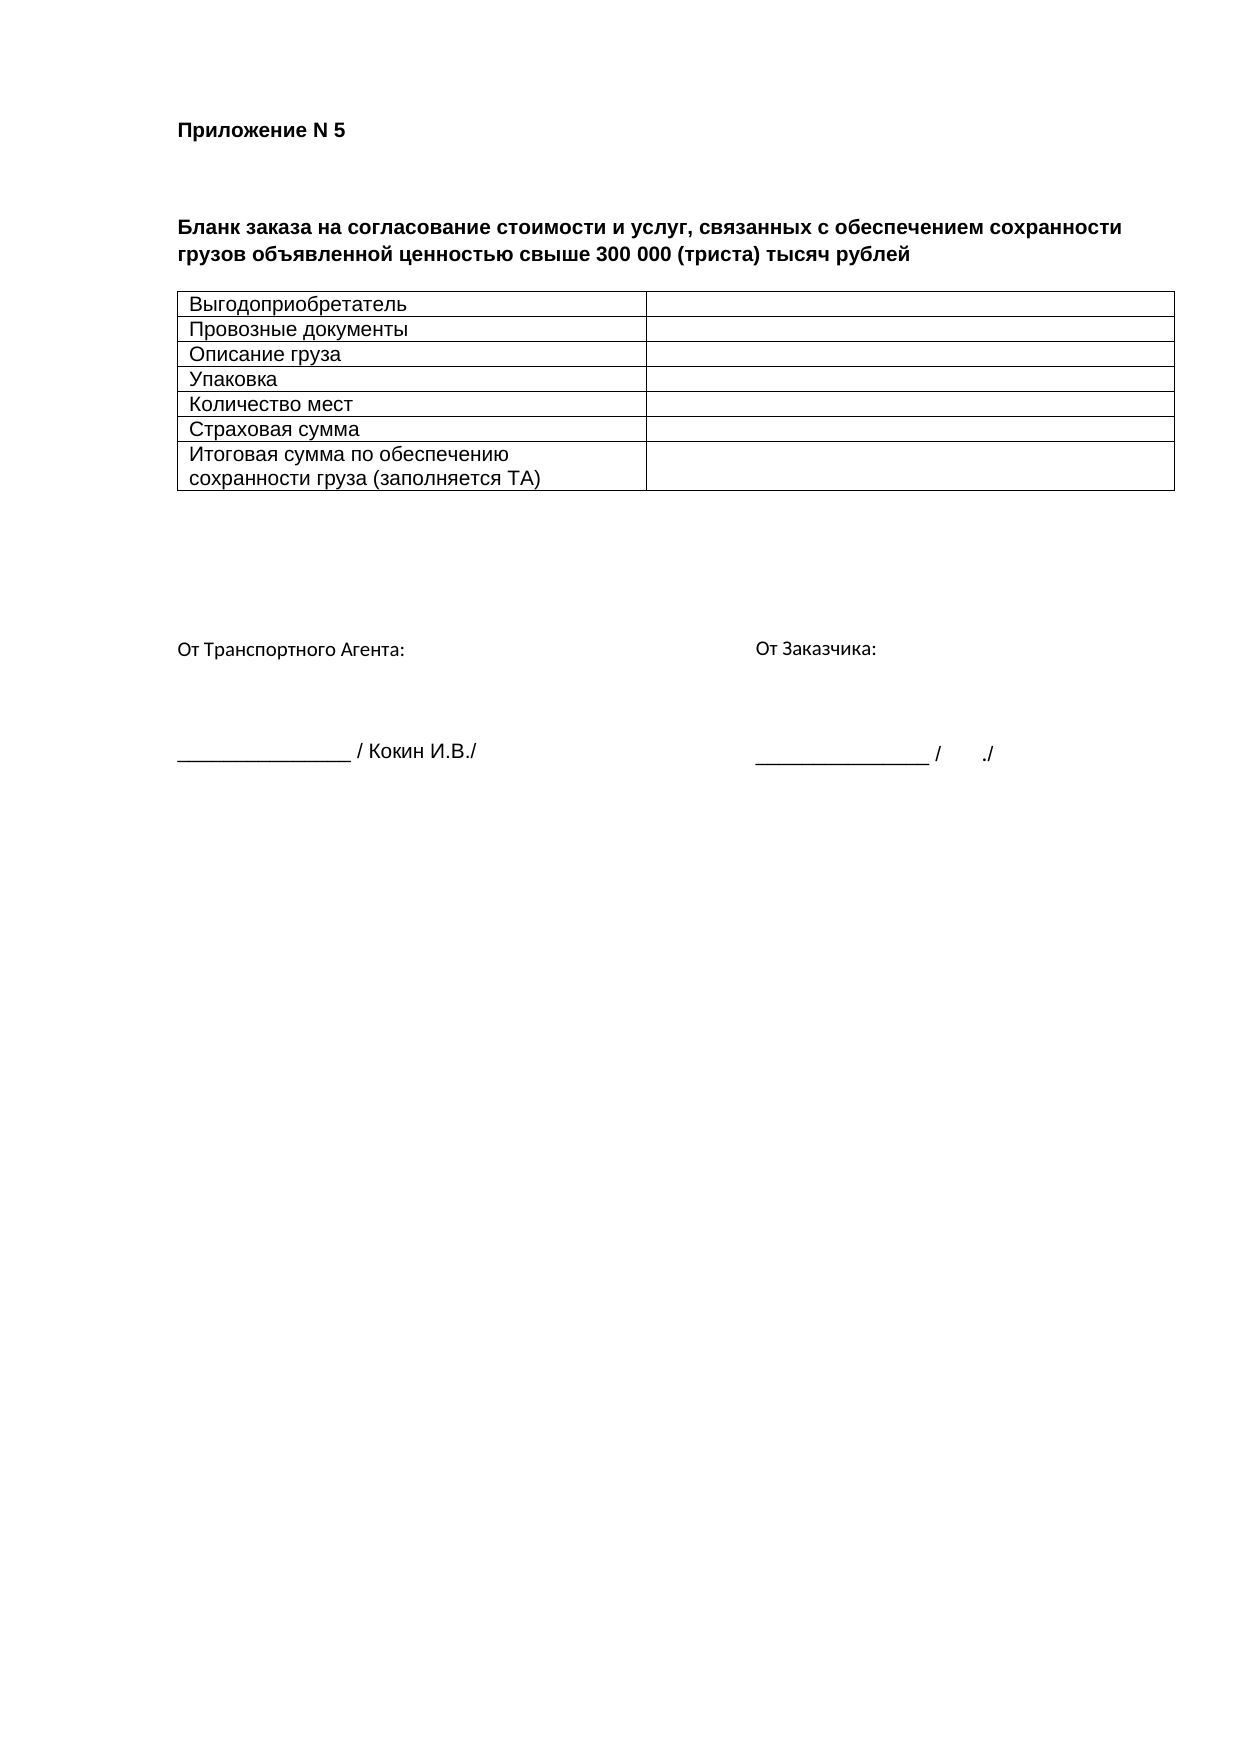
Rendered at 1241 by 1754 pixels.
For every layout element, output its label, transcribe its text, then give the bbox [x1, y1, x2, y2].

table_cell [647, 417, 1174, 441]
table_cell Провозные документы [178, 317, 646, 341]
table_cell Страховая сумма [178, 417, 646, 441]
table_cell [647, 367, 1174, 391]
table_cell Итоговая сумма по обеспечению сохранности груза (заполняется ТА) [178, 442, 646, 489]
text От Заказчика: [737, 636, 1152, 661]
text _______________ / ./ [737, 739, 1152, 767]
table_cell [647, 392, 1174, 416]
text Приложение N 5 [177, 118, 1152, 142]
table_header От Транспортного Агента: [166, 636, 737, 738]
text Бланк заказа на согласование стоимости и услуг, связанных с обеспечением сохранности грузов объявленной ценностью свыше 300 000 (триста) тысяч рублей [177, 215, 1152, 266]
table_cell Описание груза [178, 342, 646, 366]
table_cell [647, 342, 1174, 366]
table_cell [647, 442, 1174, 489]
table_cell Количество мест [178, 392, 646, 416]
table_header Выгодоприобретатель [178, 292, 646, 316]
table_header [647, 292, 1174, 316]
table_cell Упаковка [178, 367, 646, 391]
table_cell [647, 317, 1174, 341]
table_cell _______________ / Кокин И.В./ [166, 739, 737, 787]
